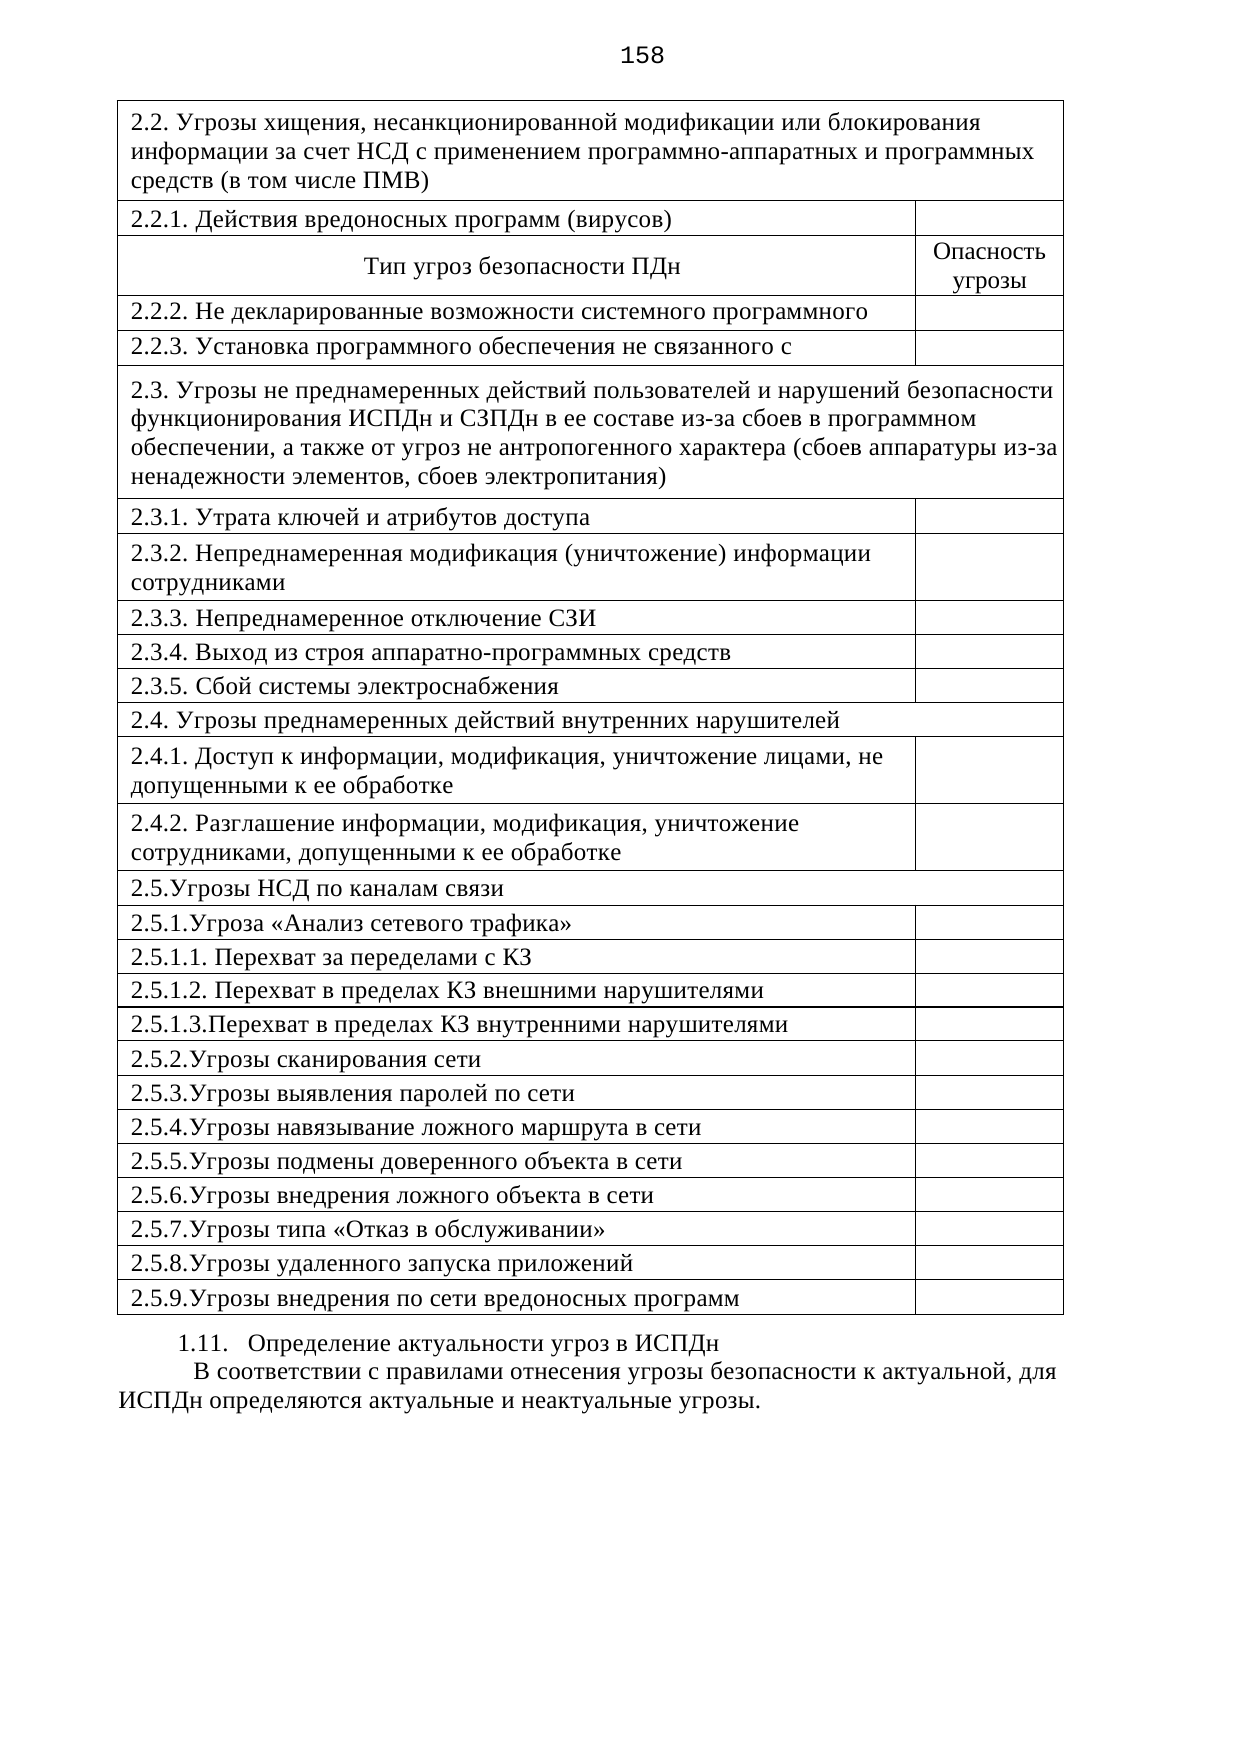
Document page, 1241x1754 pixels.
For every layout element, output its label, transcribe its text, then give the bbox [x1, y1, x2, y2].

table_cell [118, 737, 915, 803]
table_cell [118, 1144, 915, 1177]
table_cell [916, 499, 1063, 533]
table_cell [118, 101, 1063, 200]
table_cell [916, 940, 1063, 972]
text В соответствии с правилами отнесения угрозы безопасности к актуальной, для ИСПДн определяются актуальные и неактуальные угрозы. [118, 1356, 1167, 1414]
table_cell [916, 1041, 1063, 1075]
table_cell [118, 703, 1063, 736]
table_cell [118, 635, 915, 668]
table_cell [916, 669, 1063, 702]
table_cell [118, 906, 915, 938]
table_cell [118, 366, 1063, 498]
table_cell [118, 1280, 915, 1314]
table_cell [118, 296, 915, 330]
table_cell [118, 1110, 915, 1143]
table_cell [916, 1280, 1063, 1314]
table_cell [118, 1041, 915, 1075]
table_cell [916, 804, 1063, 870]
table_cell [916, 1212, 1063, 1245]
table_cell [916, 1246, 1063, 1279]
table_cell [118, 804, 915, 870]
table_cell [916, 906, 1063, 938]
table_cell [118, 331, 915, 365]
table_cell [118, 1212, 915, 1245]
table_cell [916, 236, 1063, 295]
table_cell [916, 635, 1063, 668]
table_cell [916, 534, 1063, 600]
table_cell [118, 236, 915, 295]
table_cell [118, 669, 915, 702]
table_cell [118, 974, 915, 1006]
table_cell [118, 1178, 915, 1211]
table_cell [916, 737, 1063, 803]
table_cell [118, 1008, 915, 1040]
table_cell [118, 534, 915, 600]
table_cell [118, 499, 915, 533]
list Определение актуальности угроз в ИСПДн [118, 1328, 1167, 1356]
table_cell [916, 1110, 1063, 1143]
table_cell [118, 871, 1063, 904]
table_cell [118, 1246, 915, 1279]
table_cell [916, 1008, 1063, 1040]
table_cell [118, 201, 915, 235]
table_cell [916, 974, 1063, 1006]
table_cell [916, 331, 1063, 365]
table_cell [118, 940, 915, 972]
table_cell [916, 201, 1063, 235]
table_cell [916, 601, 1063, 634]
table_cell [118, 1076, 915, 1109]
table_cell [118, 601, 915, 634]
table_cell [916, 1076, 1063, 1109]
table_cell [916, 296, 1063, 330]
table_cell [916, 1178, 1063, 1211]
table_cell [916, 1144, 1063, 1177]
